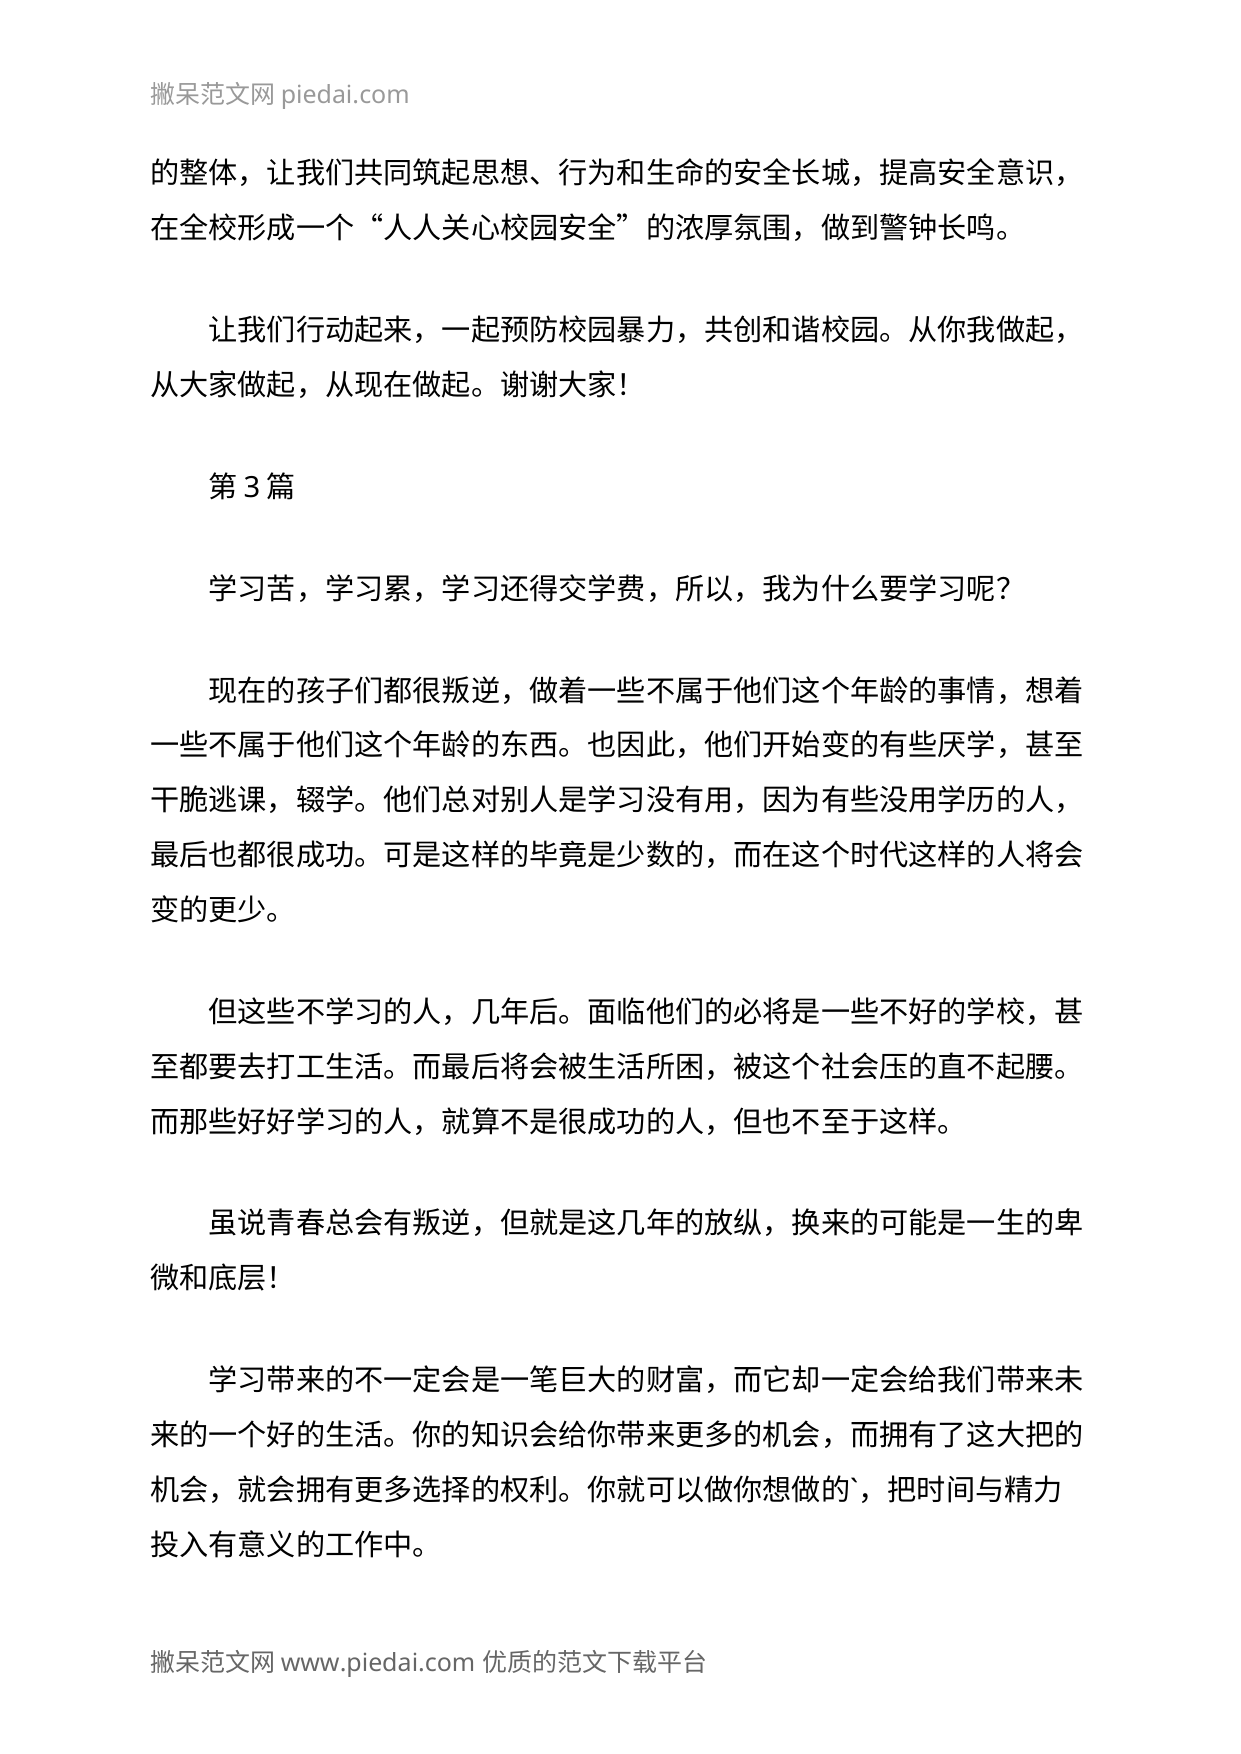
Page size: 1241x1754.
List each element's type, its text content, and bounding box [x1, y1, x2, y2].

text 现在的孩子们都很叛逆，做着一些不属于他们这个年龄的事情，想着一些不属于他们这个年龄的东西。也因此，他们开始变的有些厌学，甚至干脆逃课，辍学。他们总对别人是学习没有用，因为有些没用学历的人，最后也都很成功。可是这样的毕竟是少数的，而在这个时代这样的人将会变的更少。 [150, 667, 1090, 929]
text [150, 150, 1090, 247]
text 让我们行动起来，一起预防校园暴力，共创和谐校园。从你我做起，从大家做起，从现在做起。谢谢大家！ [150, 307, 1090, 404]
text 学习苦，学习累，学习还得交学费，所以，我为什么要学习呢？ [150, 565, 1090, 608]
text 虽说青春总会有叛逆，但就是这几年的放纵，换来的可能是一生的卑微和底层！ [150, 1200, 1090, 1297]
text 但这些不学习的人，几年后。面临他们的必将是一些不好的学校，甚至都要去打工生活。而最后将会被生活所困，被这个社会压的直不起腰。而那些好好学习的人，就算不是很成功的人，但也不至于这样。 [150, 988, 1090, 1141]
text 学习带来的不一定会是一笔巨大的财富，而它却一定会给我们带来未来的一个好的生活。你的知识会给你带来更多的机会，而拥有了这大把的机会，就会拥有更多选择的权利。你就可以做你想做的`，把时间与精力投入有意义的工作中。 [150, 1357, 1090, 1564]
text 第3篇 [150, 463, 1090, 506]
